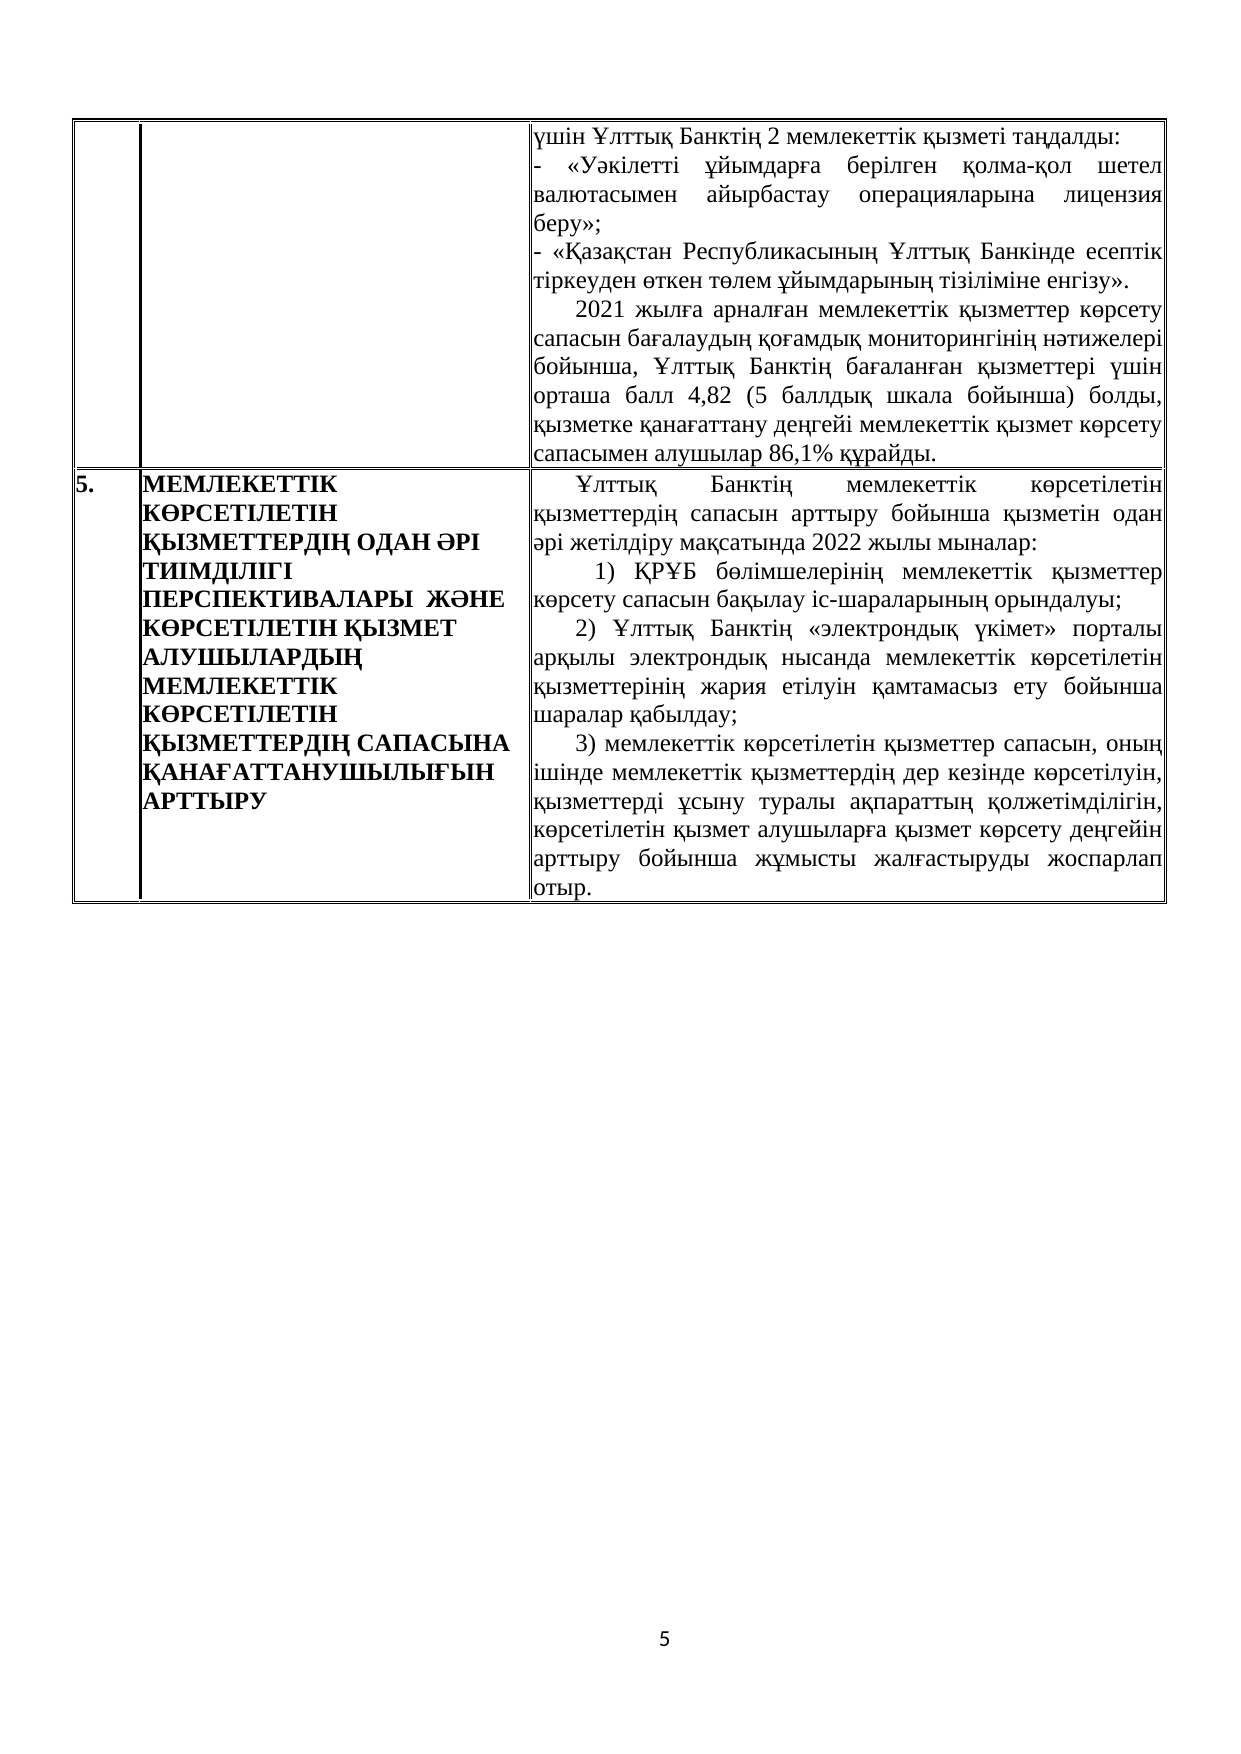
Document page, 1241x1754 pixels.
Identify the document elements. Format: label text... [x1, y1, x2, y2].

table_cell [531, 122, 1164, 466]
table_cell МЕМЛЕКЕТТІК КӨРСЕТІЛЕТІН ҚЫЗМЕТТЕРДІҢ ОДАН ӘРІ ТИІМДІЛІГІ ПЕРСПЕКТИВАЛАРЫ ЖӘНЕ КӨРСЕТІЛЕТІН ҚЫЗМЕТ АЛУШЫЛАРДЫҢ МЕМЛЕКЕТТІК КӨРСЕТІЛЕТІН ҚЫЗМЕТТЕРДІҢ САПАСЫНА ҚАНАҒАТТАНУШЫЛЫҒЫН АРТТЫРУ [140, 470, 531, 901]
table_cell Ұлттық Банктің мемлекеттік көрсетілетін қызметтердің сапасын арттыру бойынша қызметін одан әрі жетілдіру мақсатында 2022 жылы мыналар: 1) ҚРҰБ бөлімшелерінің мемлекеттік қызметтер көрсету сапасын бақылау іс-шараларының орындалуы; 2) Ұлттық Банктің «электрондық үкімет» порталы арқылы электрондық нысанда мемлекеттік көрсетілетін қызметтерінің жария етілуін қамтамасыз ету бойынша шаралар қабылдау; 3) мемлекеттік көрсетілетін қызметтер сапасын, оның ішінде мемлекеттік қызметтердің дер кезінде көрсетілуін, қызметтерді ұсыну туралы ақпараттың қолжетімділігін, көрсетілетін қызмет алушыларға қызмет көрсету деңгейін арттыру бойынша жұмысты жалғастыруды жоспарлап отыр. [531, 466, 1164, 901]
table_cell 5. [75, 466, 140, 901]
table_cell 4) [75, 120, 140, 466]
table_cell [140, 122, 531, 466]
